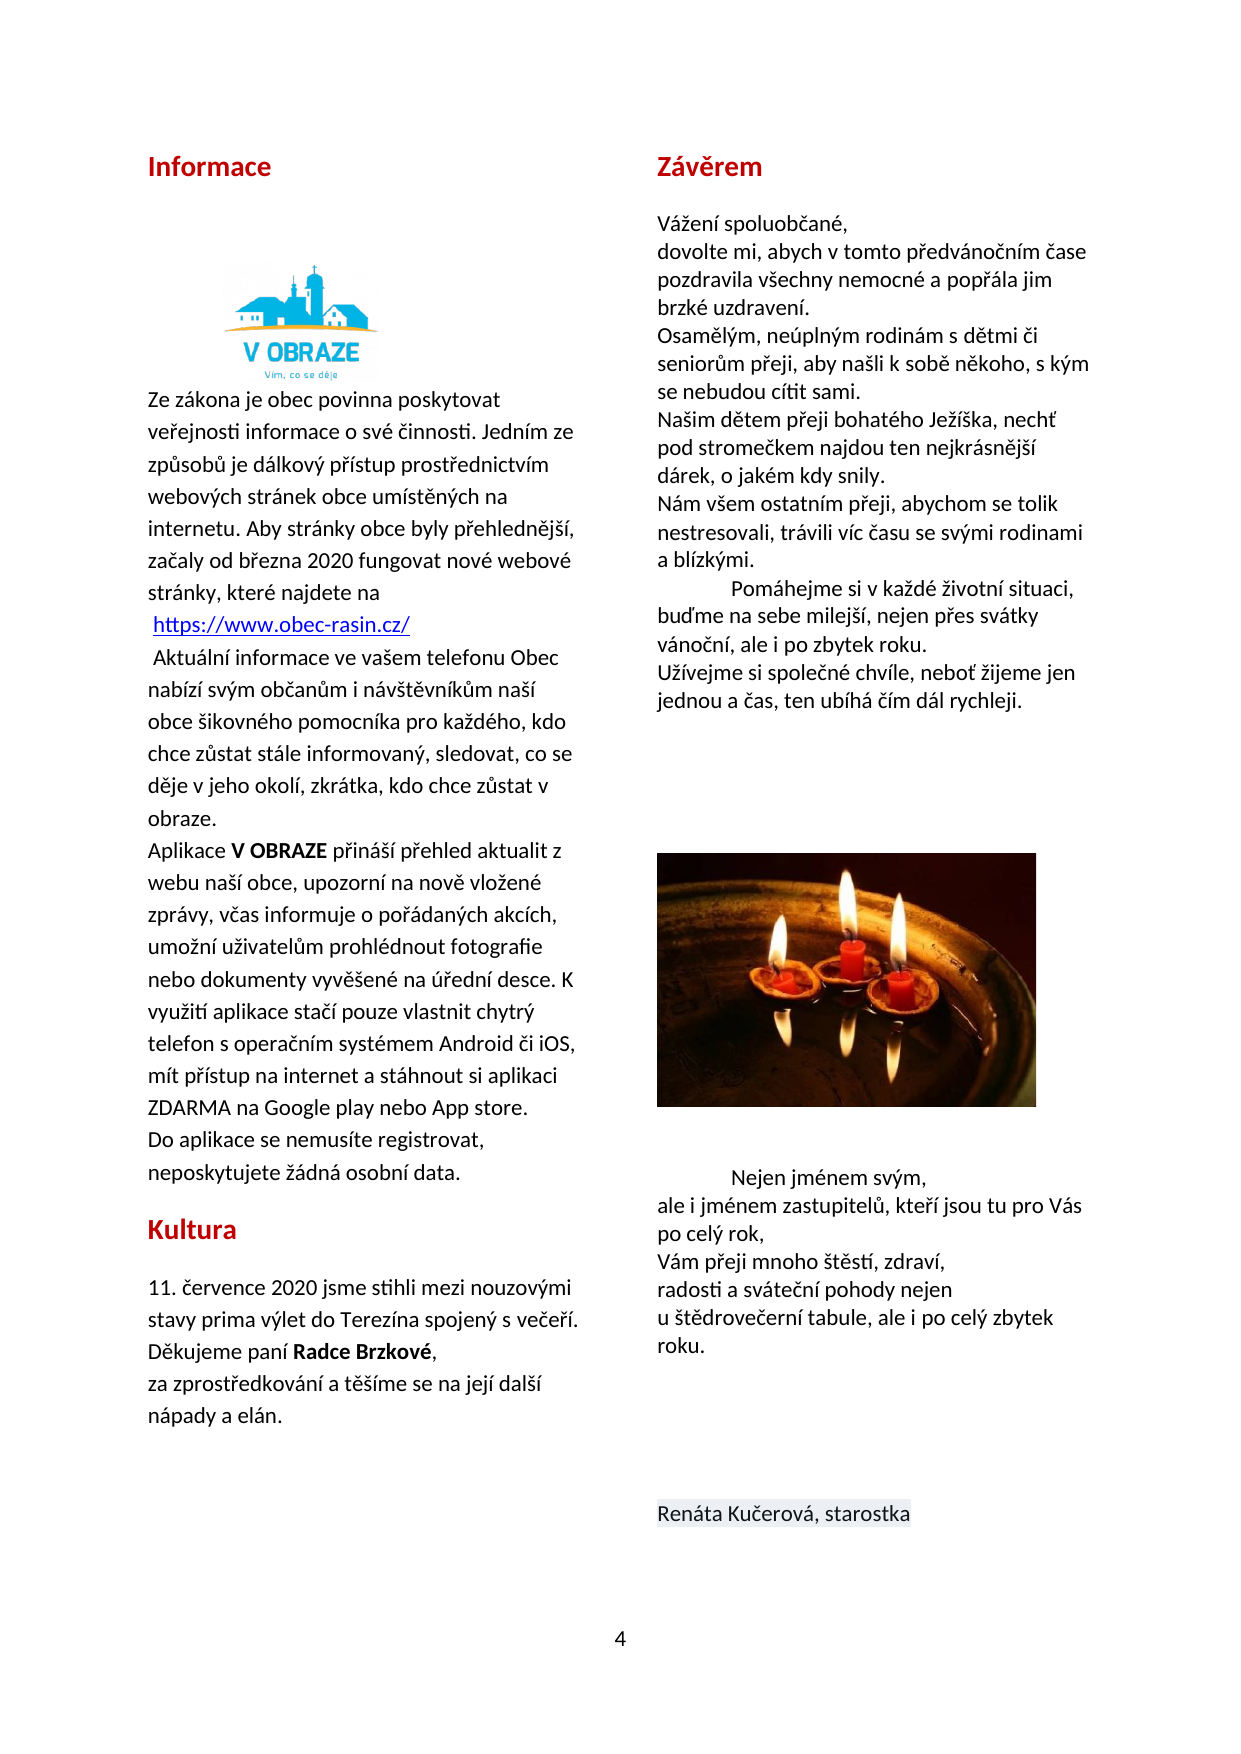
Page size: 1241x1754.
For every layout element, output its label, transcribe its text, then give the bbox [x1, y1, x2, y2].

text Děkujeme paní Radce Brzkové, [148, 1337, 583, 1365]
text Závěrem [657, 148, 1093, 183]
text Pomáhejme si v každé životní situaci, buďme na sebe milejší, nejen přes svátky vánoční, ale i po zbytek roku. [657, 574, 1093, 658]
text Osamělým, neúplným rodinám s dětmi či seniorům přeji, aby našli k sobě někoho, s kým se nebudou cítit sami. [657, 321, 1093, 406]
text Informace [148, 148, 583, 183]
text Ze zákona je obec povinna poskytovat veřejnosti informace o své činnosti. Jedním ze způsobů je dálkový přístup prostřednictvím webových stránek obce umístěných na internetu. Aby stránky obce byly přehlednější, začaly od března 2020 fungovat nové webové stránky, které najdete na [148, 385, 583, 606]
text Nejen jménem svým, [657, 1163, 1093, 1191]
text dovolte mi, abych v tomto předvánočním čase pozdravila všechny nemocné a popřála jim brzké uzdravení. [657, 237, 1093, 321]
text Aplikace V OBRAZE přináší přehled aktualit z webu naší obce, upozorní na nově vložené zprávy, včas informuje o pořádaných akcích, umožní uživatelům prohlédnout fotografie nebo dokumenty vyvěšené na úřední desce. K využití aplikace stačí pouze vlastnit chytrý telefon s operačním systémem Android či iOS, mít přístup na internet a stáhnout si aplikaci ZDARMA na Google play nebo App store. [148, 836, 583, 1121]
text radosti a sváteční pohody nejen u štědrovečerní tabule, ale i po celý zbytek roku. [657, 1275, 1093, 1359]
text Aktuální informace ve vašem telefonu Obec nabízí svým občanům i návštěvníkům naší obce šikovného pomocníka pro každého, kdo chce zůstat stále informovaný, sledovat, co se děje v jeho okolí, zkrátka, kdo chce zůstat v obraze. [148, 643, 583, 832]
text 11. července 2020 jsme stihli mezi nouzovými stavy prima výlet do Terezína spojený s večeří. [148, 1273, 583, 1333]
picture [657, 853, 1037, 1107]
text Vážení spoluobčané, [657, 209, 1093, 237]
text https://www.obec-rasin.cz/ [148, 611, 583, 639]
text za zprostředkování a těšíme se na její další nápady a elán. [148, 1369, 583, 1429]
text Do aplikace se nemusíte registrovat, neposkytujete žádná osobní data. [148, 1126, 583, 1186]
text Vám přeji mnoho štěstí, zdraví, [657, 1247, 1093, 1275]
text ale i jménem zastupitelů, kteří jsou tu pro Vás po celý rok, [657, 1191, 1093, 1247]
text Našim dětem přeji bohatého Ježíška, nechť pod stromečkem najdou ten nejkrásnější dárek, o jakém kdy snily. [657, 406, 1093, 489]
text Renáta Kučerová, starostka [657, 1471, 1093, 1527]
text Užívejme si společné chvíle, neboť žijeme jen jednou a čas, ten ubíhá čím dál rychleji. [657, 658, 1093, 714]
picture [221, 262, 380, 382]
text Nám všem ostatním přeji, abychom se tolik nestresovali, trávili víc času se svými rodinami a blízkými. [657, 489, 1093, 574]
text Kultura [148, 1211, 583, 1246]
